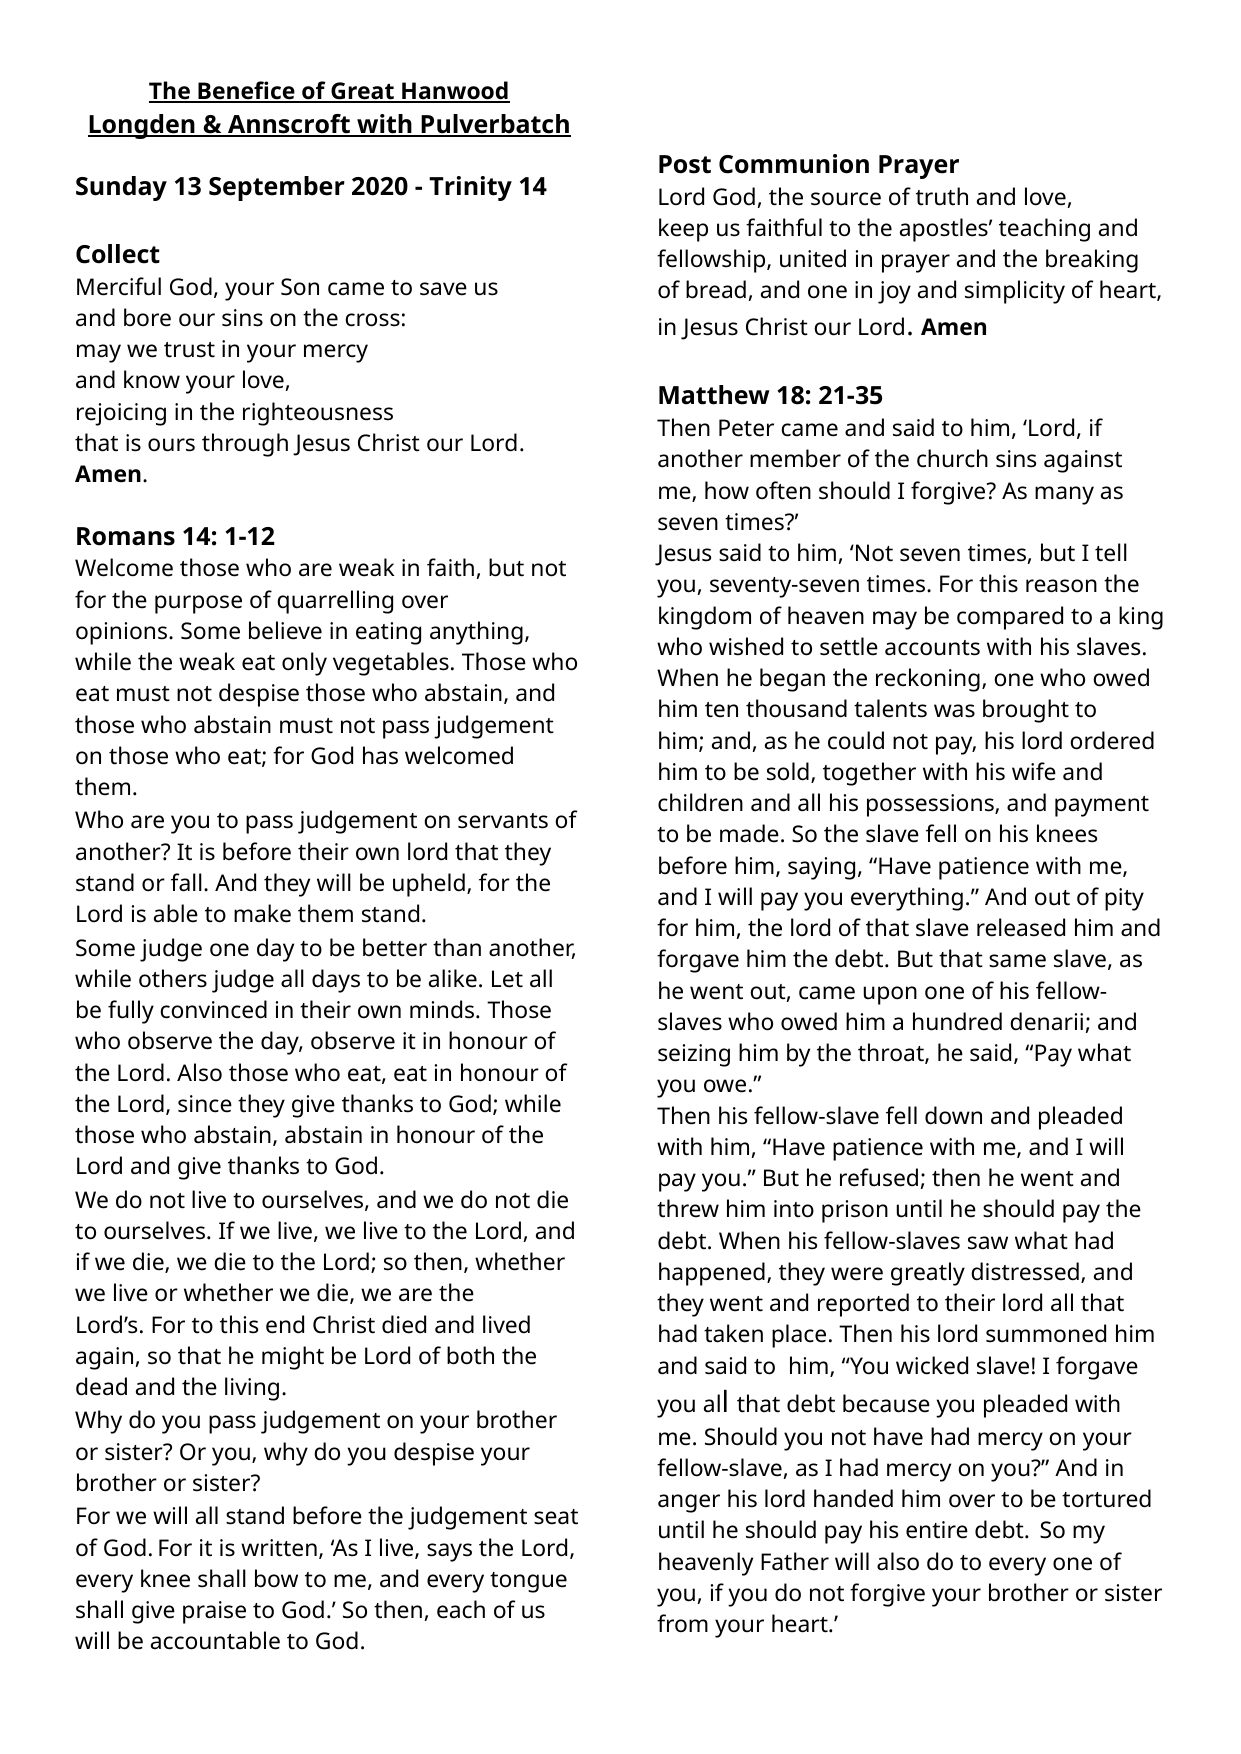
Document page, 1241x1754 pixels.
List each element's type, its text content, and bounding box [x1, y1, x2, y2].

text Longden & Annscroft with Pulverbatch [75, 106, 583, 140]
text Matthew 18: 21-35 [657, 378, 1165, 412]
text Collect [75, 236, 583, 271]
text We do not live to ourselves, and we do not die to ourselves. If we live, we live to the Lord, and if we die, we die to the Lord; so then, whether we live or whether we die, we are the Lord’s. For to this end Christ died and lived again, so that he might be Lord of both the dead and the living. [75, 1183, 583, 1402]
text Jesus said to him, ‘Not seven times, but I tell you, seventy-seven times. For this reason the kingdom of heaven may be compared to a king who wished to settle accounts with his slaves. [657, 537, 1165, 662]
text Then Peter came and said to him, ‘Lord, if another member of the church sins against me, how often should I forgive? As many as seven times?’ [657, 412, 1165, 537]
text Romans 14: 1-12 [75, 518, 583, 552]
text Sunday 13 September 2020 - Trinity 14 [75, 168, 583, 202]
text Lord God, the source of truth and love, keep us faithful to the apostles’ teaching and fellowship, united in prayer and the breaking of bread, and one in joy and simplicity of heart, in Jesus Christ our Lord. Amen [657, 181, 1165, 344]
text Who are you to pass judgement on servants of another? It is before their own lord that they stand or fall. And they will be upheld, for the Lord is able to make them stand. [75, 804, 583, 929]
text Merciful God, your Son came to save us and bore our sins on the cross: may we trust in your mercy and know your love, rejoicing in the righteousness that is ours through Jesus Christ our Lord. Amen. [75, 271, 583, 489]
text Welcome those who are weak in faith, but not for the purpose of quarrelling over opinions. Some believe in eating anything, while the weak eat only vegetables. Those who eat must not despise those who abstain, and those who abstain must not pass judgement on those who eat; for God has welcomed them. [75, 552, 583, 802]
text Some judge one day to be better than another, while others judge all days to be alike. Let all be fully convinced in their own minds. Those who observe the day, observe it in honour of the Lord. Also those who eat, eat in honour of the Lord, since they give thanks to God; while those who abstain, abstain in honour of the Lord and give thanks to God. [75, 931, 583, 1181]
text Why do you pass judgement on your brother or sister? Or you, why do you despise your brother or sister? [75, 1404, 583, 1498]
text For we will all stand before the judgement seat of God. For it is written, ‘As I live, says the Lord, every knee shall bow to me, and every tongue shall give praise to God.’ So then, each of us will be accountable to God. [75, 1500, 583, 1656]
text When he began the reckoning, one who owed him ten thousand talents was brought to him; and, as he could not pay, his lord ordered him to be sold, together with his wife and children and all his possessions, and payment to be made. So the slave fell on his knees before him, saying, “Have patience with me, and I will pay you everything.” And out of pity for him, the lord of that slave released him and forgave him the debt. But that same slave, as he went out, came upon one of his fellow-slaves who owed him a hundred denarii; and seizing him by the throat, he said, “Pay what you owe.” [657, 662, 1165, 1099]
text Post Communion Prayer [657, 147, 1165, 181]
text Then his fellow-slave fell down and pleaded with him, “Have patience with me, and I will pay you.” But he refused; then he went and threw him into prison until he should pay the debt. When his fellow-slaves saw what had happened, they were greatly distressed, and they went and reported to their lord all that had taken place. Then his lord summoned him and said to him, “You wicked slave! I forgave you all that debt because you pleaded with me. Should you not have had mercy on your fellow-slave, as I had mercy on you?” And in anger his lord handed him over to be tortured until he should pay his entire debt. So my heavenly Father will also do to every one of you, if you do not forgive your brother or sister from your heart.’ [657, 1099, 1165, 1639]
text The Benefice of Great Hanwood [75, 75, 583, 106]
